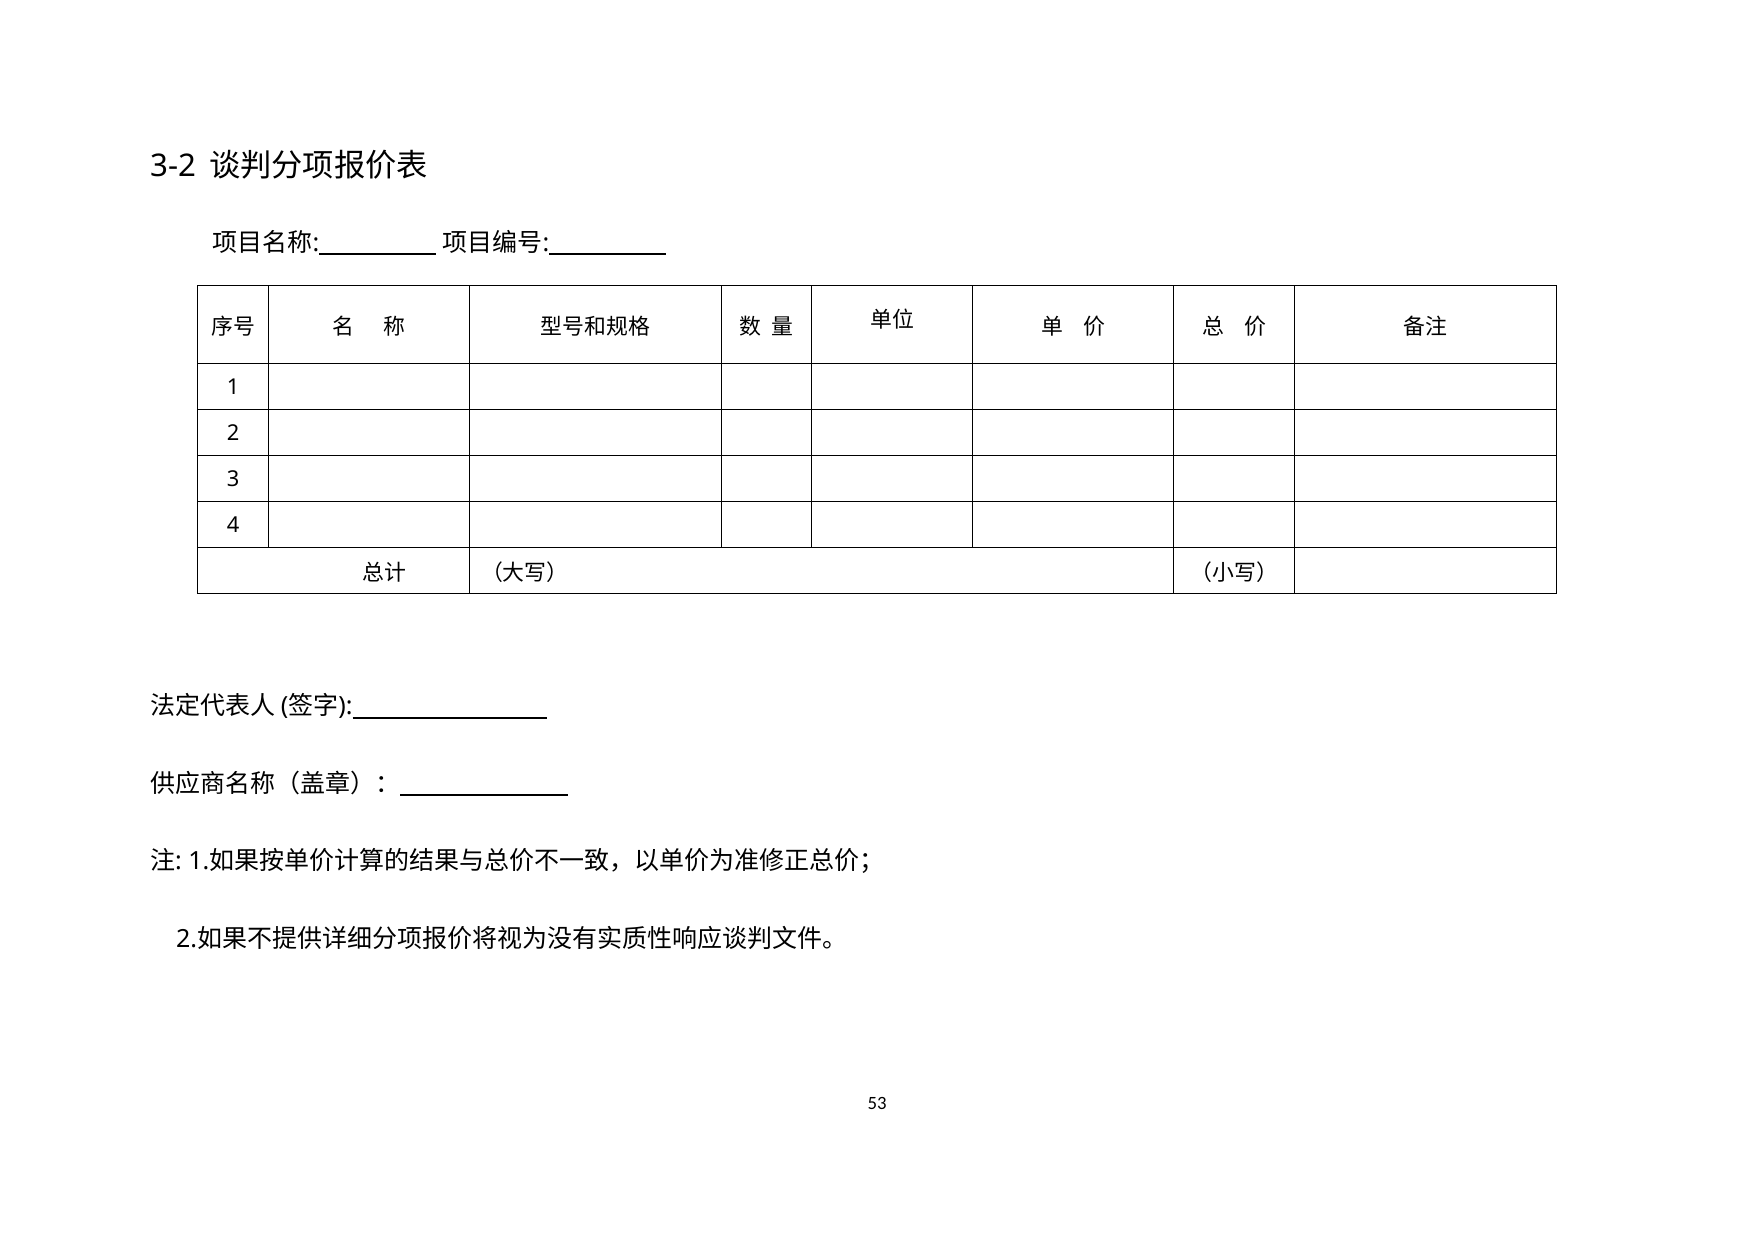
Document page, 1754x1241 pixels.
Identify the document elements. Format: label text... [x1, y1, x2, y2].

table_cell [1295, 364, 1556, 409]
table_cell 2 [198, 410, 268, 455]
table_cell [269, 456, 469, 501]
table_cell [1174, 364, 1294, 409]
table_cell [1295, 410, 1556, 455]
table_cell （小写） [1174, 548, 1294, 593]
table_header 单 价 [973, 286, 1173, 363]
table_cell [1174, 410, 1294, 455]
table_cell [973, 502, 1173, 547]
table_cell 3 [198, 456, 268, 501]
table_cell 1 [198, 364, 268, 409]
table_cell （大写） [470, 548, 1173, 593]
table_cell [470, 410, 721, 455]
table_cell [1295, 502, 1556, 547]
table_cell 总计 [198, 548, 469, 593]
table_cell [973, 364, 1173, 409]
table_cell [812, 364, 972, 409]
text 项目名称: 项目编号: [150, 208, 1604, 273]
table_cell [1174, 502, 1294, 547]
table_cell [812, 502, 972, 547]
text 注: 1.如果按单价计算的结果与总价不一致，以单价为准修正总价； [150, 826, 1604, 891]
table_cell [722, 502, 811, 547]
table_cell [973, 410, 1173, 455]
table_cell [470, 456, 721, 501]
table_header 数 量 [722, 286, 811, 363]
table_header 名 称 [269, 286, 469, 363]
table_cell 4 [198, 502, 268, 547]
table_cell [722, 364, 811, 409]
table_cell [1295, 548, 1556, 593]
text 法定代表人 (签字): [150, 671, 1604, 736]
text 供应商名称（盖章）： [150, 749, 1604, 814]
table_cell [722, 456, 811, 501]
table_cell [1174, 456, 1294, 501]
table_cell [269, 502, 469, 547]
text 3-2 谈判分项报价表 [150, 130, 1604, 195]
text 2.如果不提供详细分项报价将视为没有实质性响应谈判文件。 [150, 904, 1604, 969]
table_cell [722, 410, 811, 455]
table_header 型号和规格 [470, 286, 721, 363]
table_header 单位 [812, 286, 972, 363]
table_header 备注 [1295, 286, 1556, 363]
table_header 序号 [198, 286, 268, 363]
table_cell [812, 456, 972, 501]
table_cell [973, 456, 1173, 501]
table_header 总 价 [1174, 286, 1294, 363]
table_cell [269, 364, 469, 409]
table_cell [470, 502, 721, 547]
table_cell [1295, 456, 1556, 501]
table_cell [470, 364, 721, 409]
table_cell [812, 410, 972, 455]
table_cell [269, 410, 469, 455]
